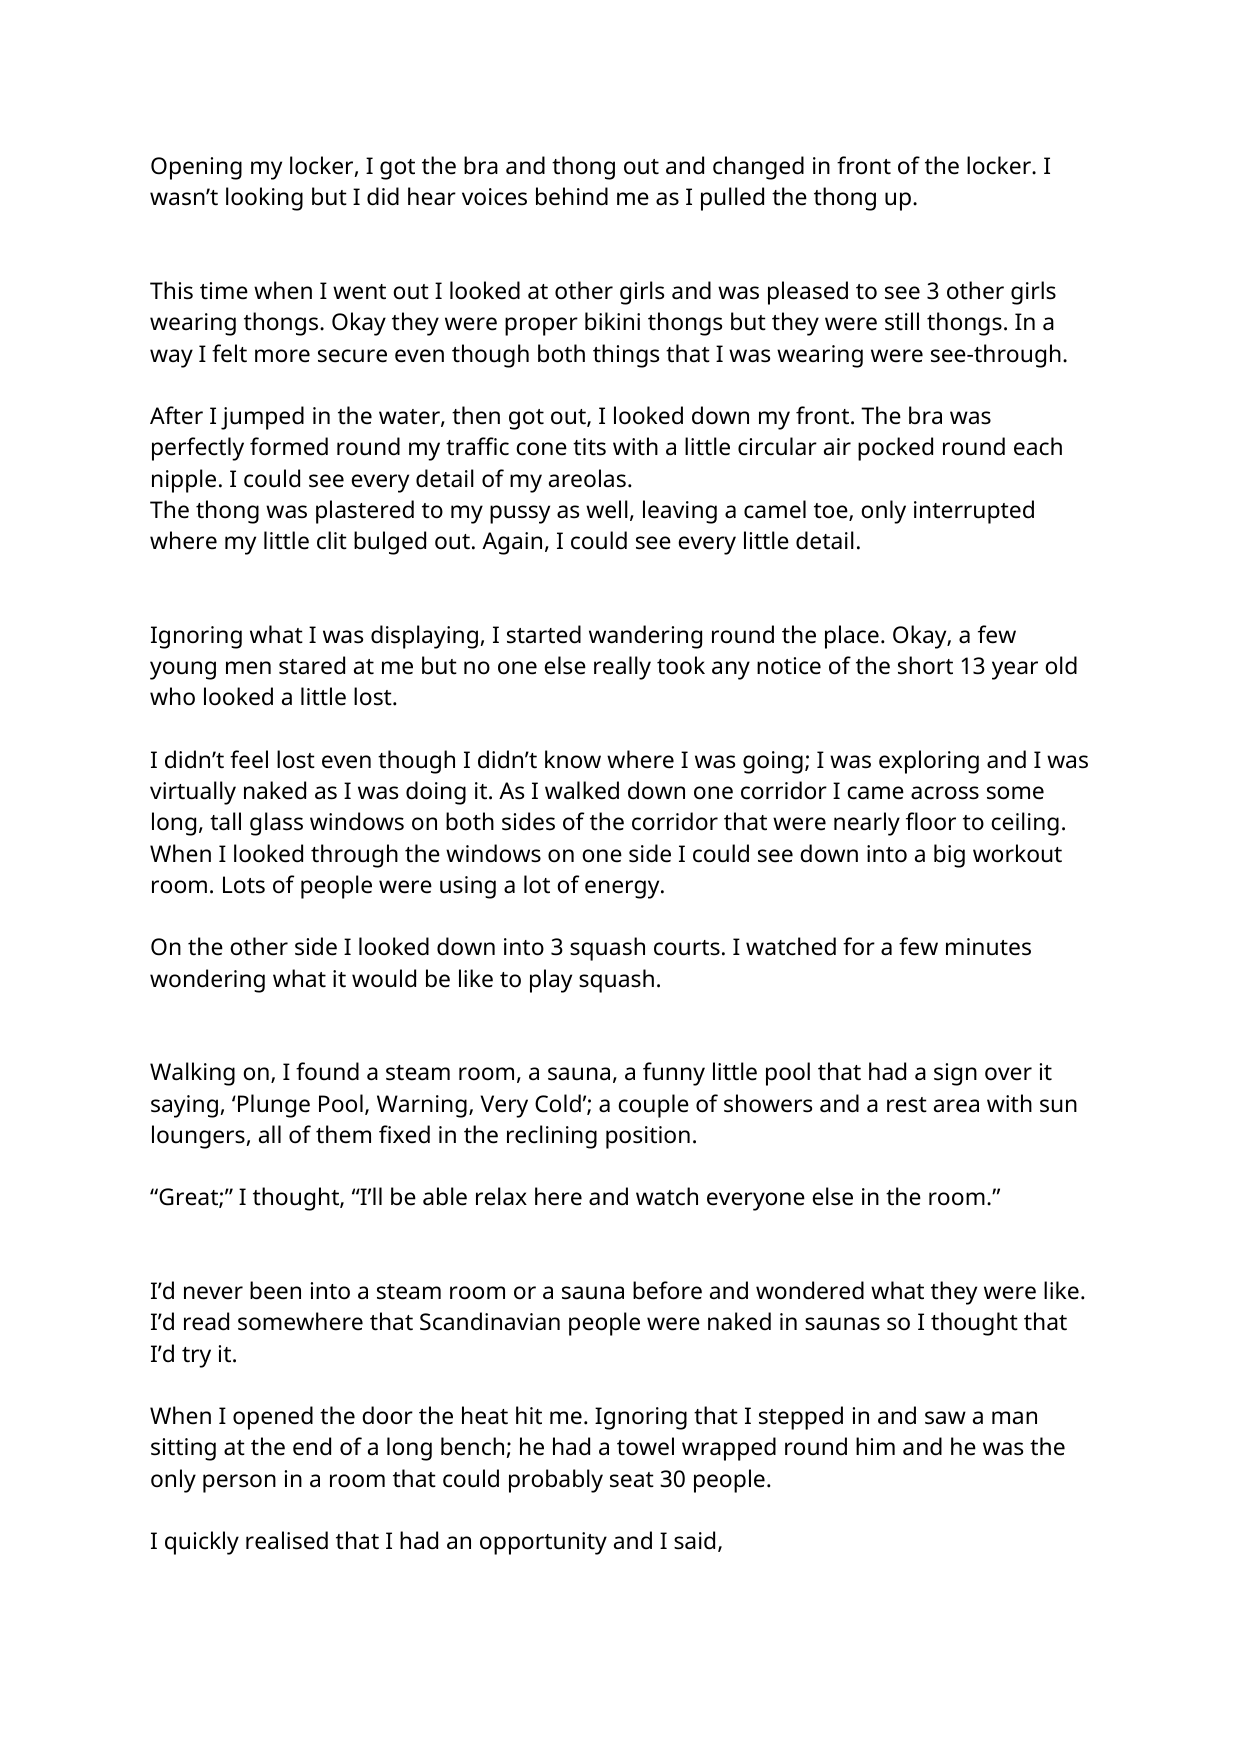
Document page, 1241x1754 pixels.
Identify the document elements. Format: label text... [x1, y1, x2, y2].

text I didn’t feel lost even though I didn’t know where I was going; I was exploring and I was virtually naked as I was doing it. As I walked down one corridor I came across some long, tall glass windows on both sides of the corridor that were nearly floor to ceiling. When I looked through the windows on one side I could see down into a big workout room. Lots of people were using a lot of energy. [150, 744, 1090, 900]
text After I jumped in the water, then got out, I looked down my front. The bra was perfectly formed round my traffic cone tits with a little circular air pocked round each nipple. I could see every detail of my areolas. [150, 400, 1090, 494]
text I quickly realised that I had an opportunity and I said, [150, 1525, 1090, 1556]
text “Great;” I thought, “I’ll be able relax here and watch everyone else in the room.” [150, 1181, 1090, 1212]
text On the other side I looked down into 3 squash courts. I watched for a few minutes wondering what it would be like to play squash. [150, 931, 1090, 994]
text Ignoring what I was displaying, I started wandering round the place. Okay, a few young men stared at me but no one else really took any notice of the short 13 year old who looked a little lost. [150, 619, 1090, 712]
text When I opened the door the heat hit me. Ignoring that I stepped in and saw a man sitting at the end of a long bench; he had a towel wrapped round him and he was the only person in a room that could probably seat 30 people. [150, 1400, 1090, 1494]
text I’d never been into a steam room or a sauna before and wondered what they were like. I’d read somewhere that Scandinavian people were naked in saunas so I thought that I’d try it. [150, 1275, 1090, 1369]
text Walking on, I found a steam room, a sauna, a funny little pool that had a sign over it saying, ‘Plunge Pool, Warning, Very Cold’; a couple of showers and a rest area with sun loungers, all of them fixed in the reclining position. [150, 1056, 1090, 1150]
text Opening my locker, I got the bra and thong out and changed in front of the locker. I wasn’t looking but I did hear voices behind me as I pulled the thong up. [150, 150, 1090, 212]
text The thong was plastered to my pussy as well, leaving a camel toe, only interrupted where my little clit bulged out. Again, I could see every little detail. [150, 494, 1090, 556]
text This time when I went out I looked at other girls and was pleased to see 3 other girls wearing thongs. Okay they were proper bikini thongs but they were still thongs. In a way I felt more secure even though both things that I was wearing were see-through. [150, 275, 1090, 369]
